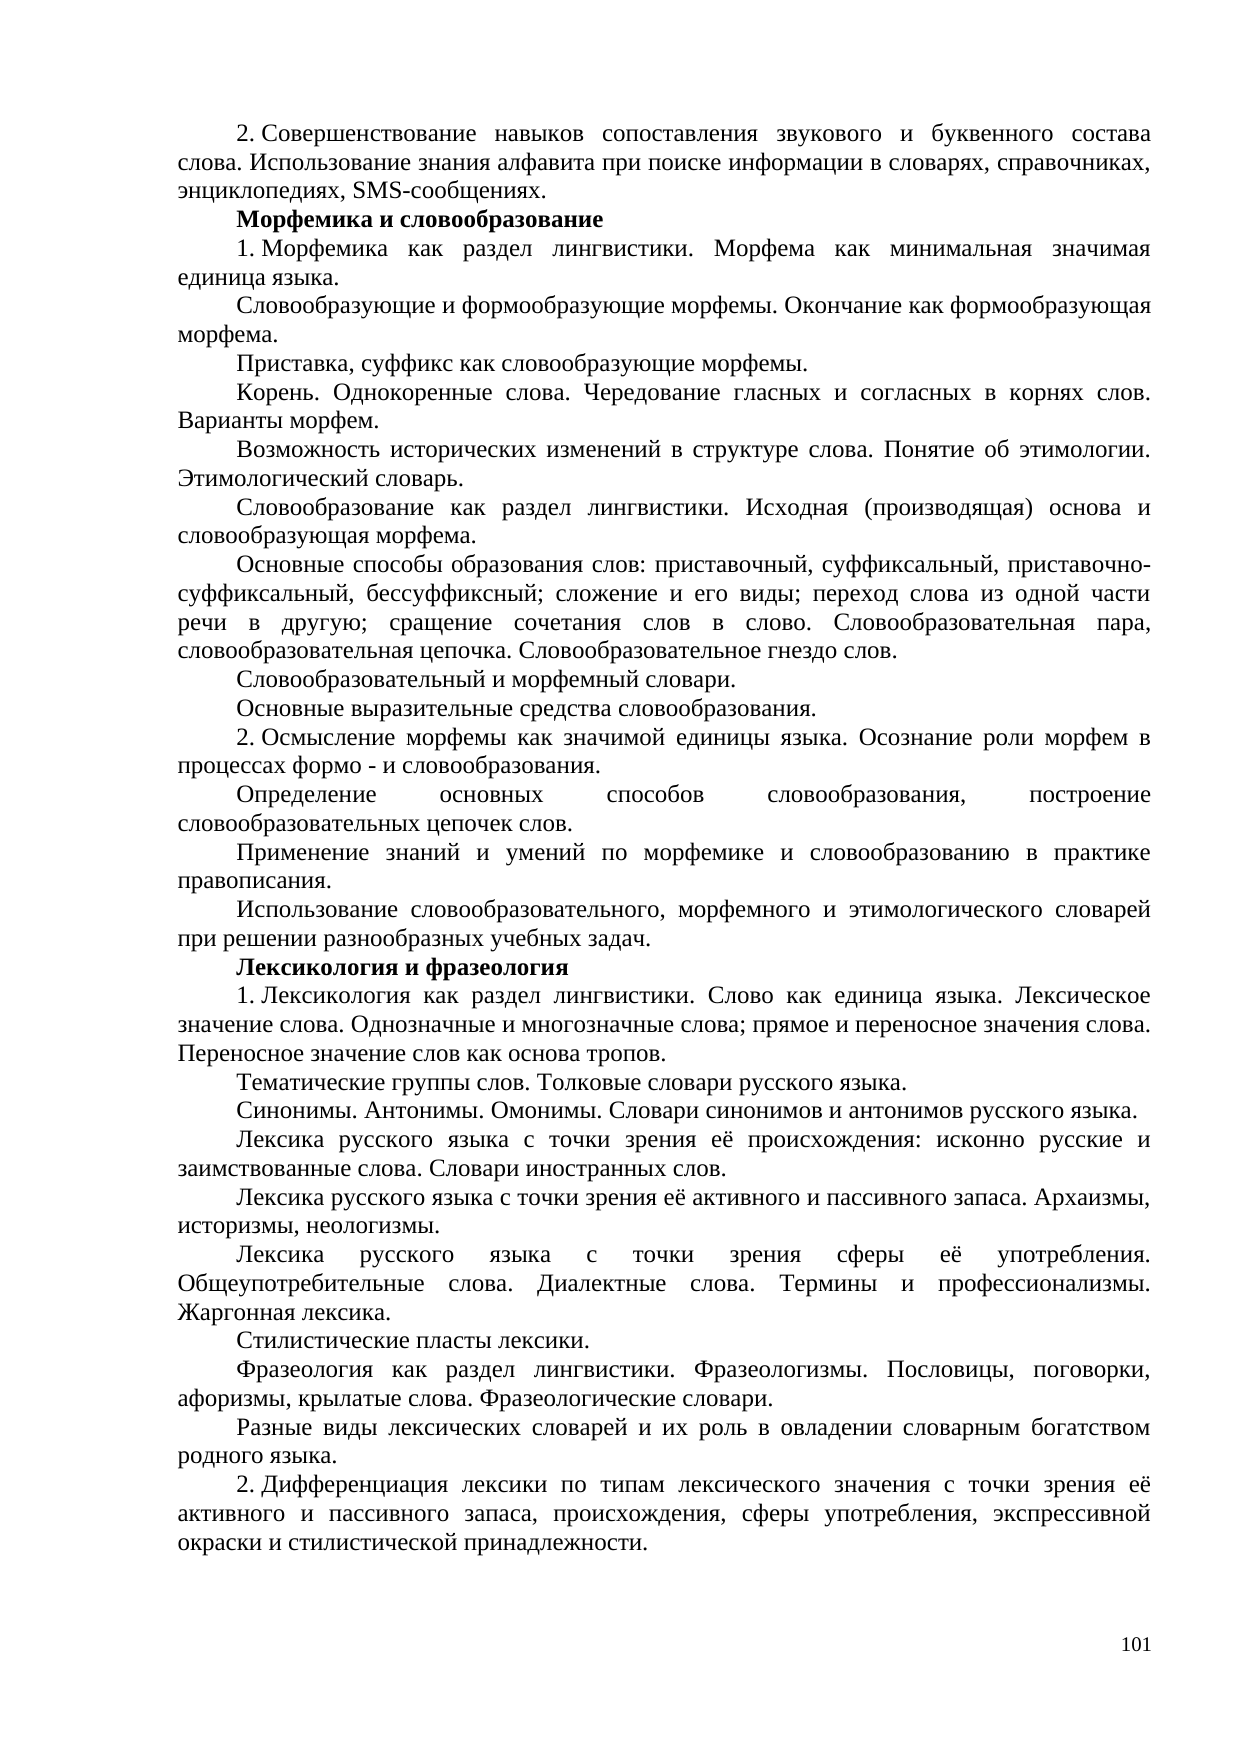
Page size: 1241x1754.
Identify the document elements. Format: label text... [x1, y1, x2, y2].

text Словообразующие и формообразующие морфемы. Окончание как формообразующая морфема. [177, 291, 1152, 348]
text Стилистические пласты лексики. [177, 1326, 1152, 1354]
text Возможность исторических изменений в структуре слова. Понятие об этимологии. Этимологический словарь. [177, 434, 1152, 492]
text Основные выразительные средства словообразования. [177, 693, 1152, 722]
text Словообразование как раздел лингвистики. Исходная (производящая) основа и словообразующая морфема. [177, 492, 1152, 549]
text Лексикология и фразеология [177, 952, 1152, 981]
text Синонимы. Антонимы. Омонимы. Словари синонимов и антонимов русского языка. [177, 1096, 1152, 1124]
text Корень. Однокоренные слова. Чередование гласных и согласных в корнях слов. Варианты морфем. [177, 377, 1152, 434]
text Использование словообразовательного, морфемного и этимологического словарей при решении разнообразных учебных задач. [177, 894, 1152, 952]
text Приставка, суффикс как словообразующие морфемы. [177, 348, 1152, 377]
text Фразеология как раздел лингвистики. Фразеологизмы. Пословицы, поговорки, афоризмы, крылатые слова. Фразеологические словари. [177, 1354, 1152, 1412]
text 2. Дифференциация лексики по типам лексического значения с точки зрения её активного и пассивного запаса, происхождения, сферы употребления, экспрессивной окраски и стилистической принадлежности. [177, 1469, 1152, 1556]
text 2. Осмысление морфемы как значимой единицы языка. Осознание роли морфем в процессах формо - и словообразования. [177, 722, 1152, 779]
text Словообразовательный и морфемный словари. [177, 664, 1152, 693]
text 1. Лексикология как раздел лингвистики. Слово как единица языка. Лексическое значение слова. Однозначные и многозначные слова; прямое и переносное значения слова. Переносное значение слов как основа тропов. [177, 981, 1152, 1067]
text Разные виды лексических словарей и их роль в овладении словарным богатством родного языка. [177, 1412, 1152, 1469]
text 2. Совершенствование навыков сопоставления звукового и буквенного состава слова. Использование знания алфавита при поиске информации в словарях, справочниках, энциклопедиях, SMS-сообщениях. [177, 118, 1152, 204]
text Лексика русского языка с точки зрения сферы её употребления. Общеупотребительные слова. Диалектные слова. Термины и профессионализмы. Жаргонная лексика. [177, 1239, 1152, 1326]
text Морфемика и словообразование [177, 204, 1152, 233]
text Применение знаний и умений по морфемике и словообразованию в практике правописания. [177, 837, 1152, 894]
text Лексика русского языка с точки зрения её активного и пассивного запаса. Архаизмы, историзмы, неологизмы. [177, 1182, 1152, 1239]
text Основные способы образования слов: приставочный, суффиксальный, приставочно-суффиксальный, бессуффиксный; сложение и его виды; переход слова из одной части речи в другую; сращение сочетания слов в слово. Словообразовательная пара, словообразовательная цепочка. Словообразовательное гнездо слов. [177, 549, 1152, 664]
text Лексика русского языка с точки зрения её происхождения: исконно русские и заимствованные слова. Словари иностранных слов. [177, 1124, 1152, 1182]
text Определение основных способов словообразования, построение словообразовательных цепочек слов. [177, 779, 1152, 837]
text 1. Морфемика как раздел лингвистики. Морфема как минимальная значимая единица языка. [177, 233, 1152, 291]
text Тематические группы слов. Толковые словари русского языка. [177, 1067, 1152, 1096]
